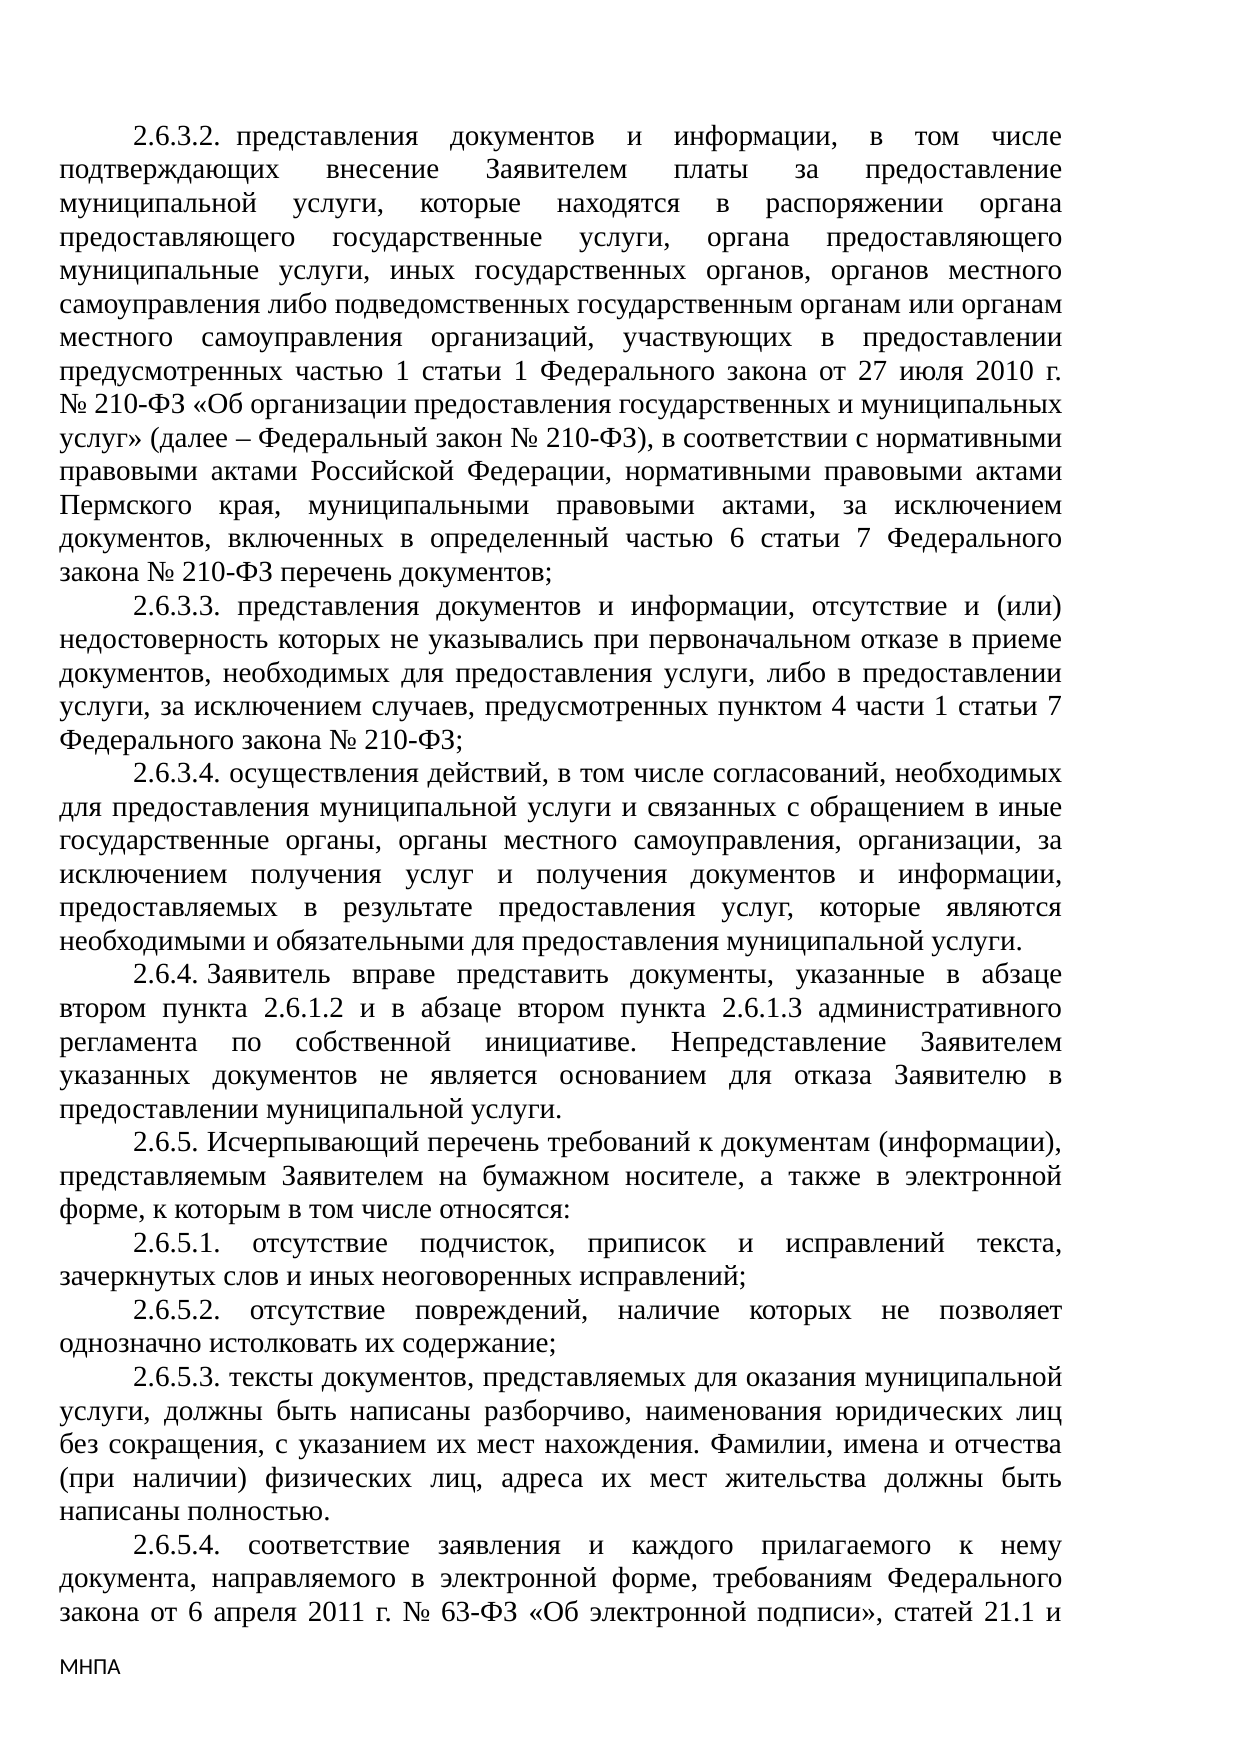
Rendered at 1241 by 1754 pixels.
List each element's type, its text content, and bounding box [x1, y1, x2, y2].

text 2.6.3.4. осуществления действий, в том числе согласований, необходимых для предоставления муниципальной услуги и связанных с обращением в иные государственные органы, органы местного самоуправления, организации, за исключением получения услуг и получения документов и информации, предоставляемых в результате предоставления услуг, которые являются необходимыми и обязательными для предоставления муниципальной услуги. [59, 755, 1063, 957]
text 2.6.3.2. представления документов и информации, в том числе подтверждающих внесение Заявителем платы за предоставление муниципальной услуги, которые находятся в распоряжении органа предоставляющего государственные услуги, органа предоставляющего муниципальные услуги, иных государственных органов, органов местного самоуправления либо подведомственных государственным органам или органам местного самоуправления организаций, участвующих в предоставлении предусмотренных частью 1 статьи 1 Федерального закона от 27 июля 2010 г. № 210-ФЗ «Об организации предоставления государственных и муниципальных услуг» (далее – Федеральный закон № 210-ФЗ), в соответствии с нормативными правовыми актами Российской Федерации, нормативными правовыми актами Пермского края, муниципальными правовыми актами, за исключением документов, включенных в определенный частью 6 статьи 7 Федерального закона № 210-ФЗ перечень документов; [59, 118, 1063, 588]
text 2.6.3.3. представления документов и информации, отсутствие и (или) недостоверность которых не указывались при первоначальном отказе в приеме документов, необходимых для предоставления услуги, либо в предоставлении услуги, за исключением случаев, предусмотренных пунктом 4 части 1 статьи 7 Федерального закона № 210-ФЗ; [59, 588, 1063, 755]
text 2.6.5. Исчерпывающий перечень требований к документам (информации), представляемым Заявителем на бумажном носителе, а также в электронной форме, к которым в том числе относятся: [59, 1124, 1063, 1225]
text 2.6.4. Заявитель вправе представить документы, указанные в абзаце втором пункта 2.6.1.2 и в абзаце втором пункта 2.6.1.3 административного регламента по собственной инициативе. Непредставление Заявителем указанных документов не является основанием для отказа Заявителю в предоставлении муниципальной услуги. [59, 957, 1063, 1124]
text 2.6.5.1. отсутствие подчисток, приписок и исправлений текста, зачеркнутых слов и иных неоговоренных исправлений; [59, 1225, 1063, 1292]
text 2.6.5.3. тексты документов, представляемых для оказания муниципальной услуги, должны быть написаны разборчиво, наименования юридических лиц без сокращения, с указанием их мест нахождения. Фамилии, имена и отчества (при наличии) физических лиц, адреса их мест жительства должны быть написаны полностью. [59, 1359, 1063, 1527]
text 2.6.5.2. отсутствие повреждений, наличие которых не позволяет однозначно истолковать их содержание; [59, 1292, 1063, 1359]
